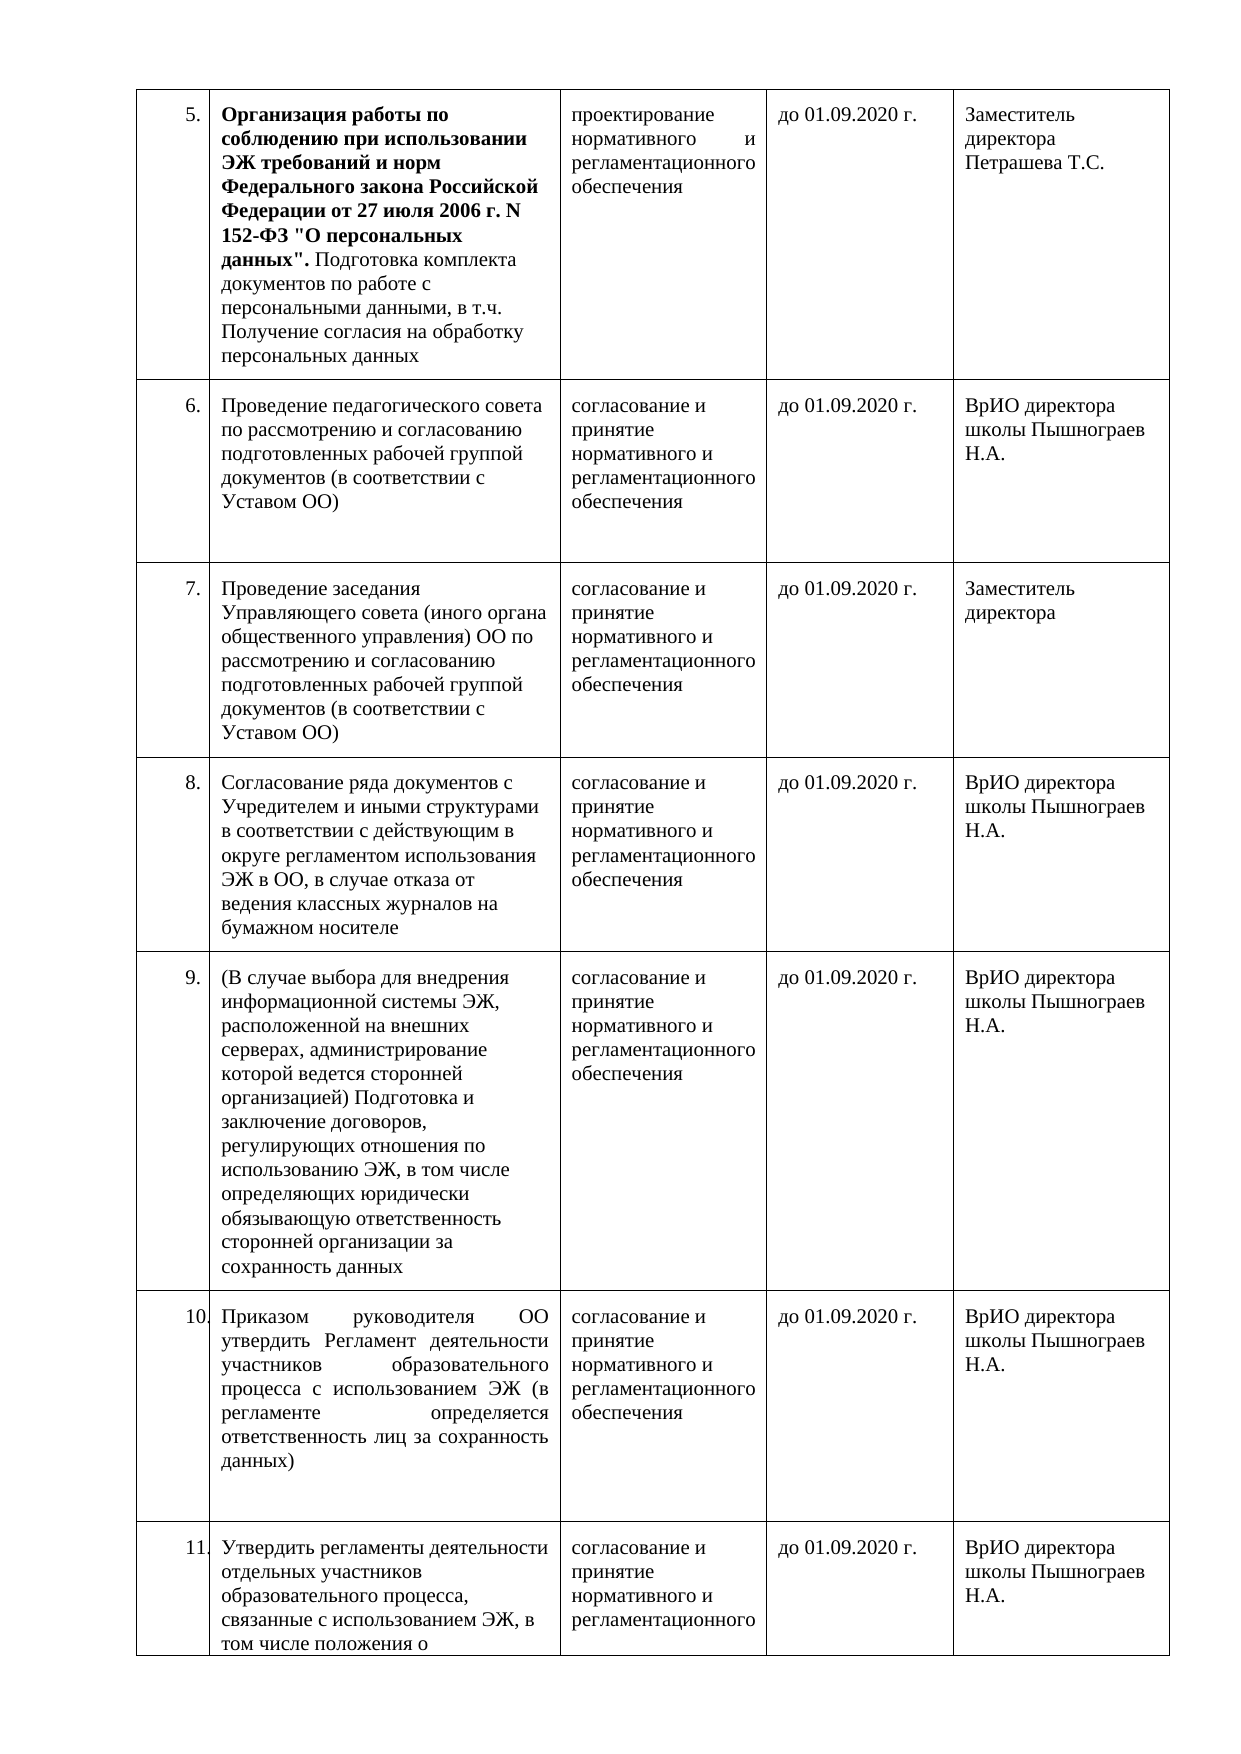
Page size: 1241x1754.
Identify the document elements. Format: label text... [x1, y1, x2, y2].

table_cell [137, 758, 209, 951]
table_cell до 01.09.2020 г. [767, 952, 953, 1290]
table_cell Согласование ряда документов с Учредителем и иными структурами в соответствии с действующим в округе регламентом использования ЭЖ в ОО, в случае отказа от ведения классных журналов на бумажном носителе [210, 758, 560, 951]
table_cell Приказом руководителя ОО утвердить Регламент деятельности участников образовательного процесса с использованием ЭЖ (в регламенте определяется ответственность лиц за сохранность данных) [210, 1291, 560, 1521]
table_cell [561, 90, 766, 379]
table_cell до 01.09.2020 г. [767, 1291, 953, 1521]
table_cell до 01.09.2020 г. [767, 380, 953, 562]
table_cell Заместитель директора [954, 563, 1169, 757]
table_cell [210, 1522, 560, 1655]
table_cell до 01.09.2020 г. [767, 563, 953, 757]
table_cell [137, 1522, 209, 1655]
table_cell согласование и принятие нормативного и регламентационного обеспечения [561, 952, 766, 1290]
table_cell ВрИО директора школы Пышнограев Н.А. [954, 758, 1169, 951]
table_cell ВрИО директора школы Пышнограев Н.А. [954, 952, 1169, 1290]
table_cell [561, 1522, 766, 1655]
table_cell до 01.09.2020 г. [767, 1522, 953, 1655]
table_cell согласование и принятие нормативного и регламентационного обеспечения [561, 758, 766, 951]
table_cell [137, 380, 209, 562]
table_cell согласование и принятие нормативного и регламентационного обеспечения [561, 1291, 766, 1521]
table_cell Проведение заседания Управляющего совета (иного органа общественного управления) ОО по рассмотрению и согласованию подготовленных рабочей группой документов (в соответствии с Уставом ОО) [210, 563, 560, 757]
table_cell Заместитель директора Петрашева Т.С. [954, 90, 1169, 379]
table_cell согласование и принятие нормативного и регламентационного обеспечения [561, 380, 766, 562]
table_cell Организация работы по соблюдению при использовании ЭЖ требований и норм Федерального закона Российской Федерации от 27 июля . N 152-ФЗ "О персональных данных". Подготовка комплекта документов по работе с персональными данными, в т.ч. Получение согласия на обработку персональных данных [210, 90, 560, 379]
table_cell [137, 1291, 209, 1521]
table_cell до 01.09.2020 г. [767, 758, 953, 951]
table_cell ВрИО директора школы Пышнограев Н.А. [954, 380, 1169, 562]
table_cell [954, 1522, 1169, 1655]
table_cell ВрИО директора школы Пышнограев Н.А. [954, 1291, 1169, 1521]
table_cell [137, 952, 209, 1290]
table_cell [137, 90, 209, 379]
table_cell Проведение педагогического совета по рассмотрению и согласованию подготовленных рабочей группой документов (в соответствии с Уставом ОО) [210, 380, 560, 562]
table_cell до 01.09.2020 г. [767, 90, 953, 379]
table_cell (В случае выбора для внедрения информационной системы ЭЖ, расположенной на внешних серверах, администрирование которой ведется сторонней организацией) Подготовка и заключение договоров, регулирующих отношения по использованию ЭЖ, в том числе определяющих юридически обязывающую ответственность сторонней организации за сохранность данных [210, 952, 560, 1290]
table_cell [137, 563, 209, 757]
table_cell согласование и принятие нормативного и регламентационного обеспечения [561, 563, 766, 757]
